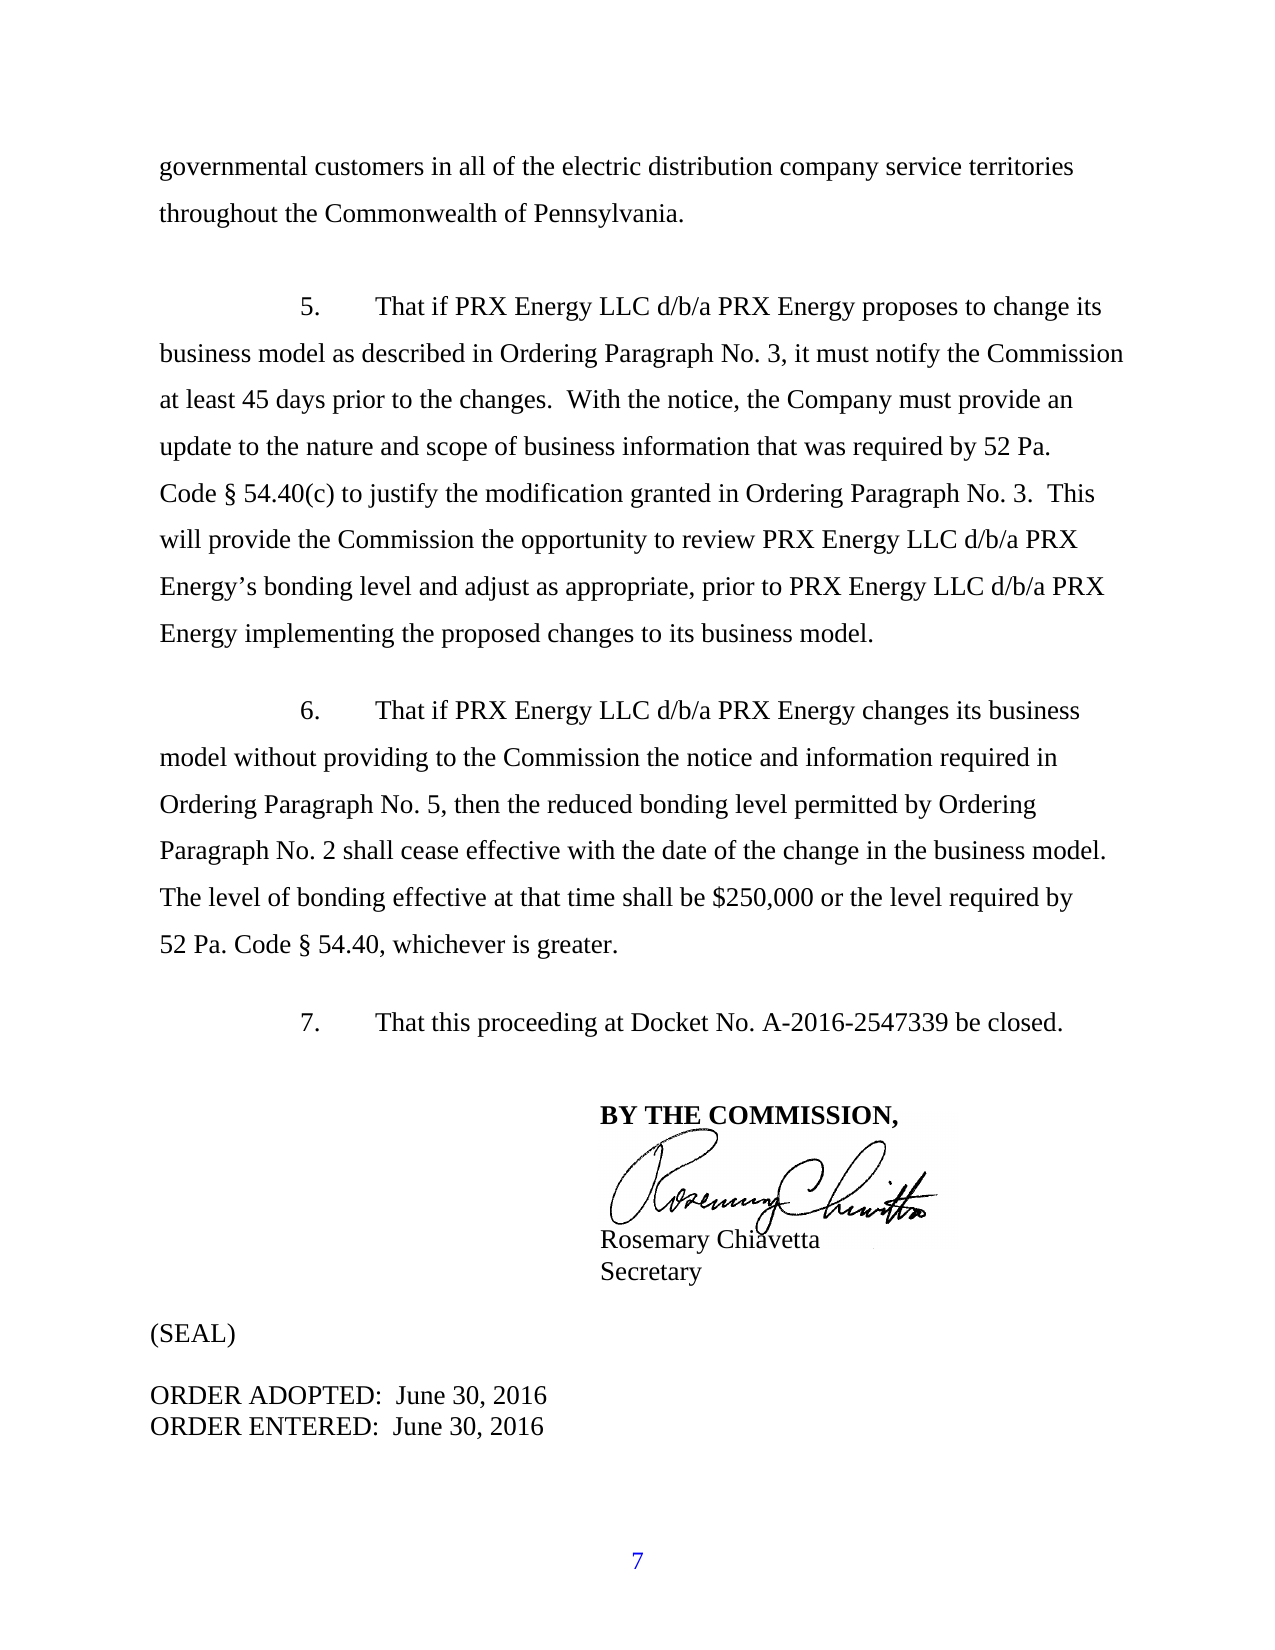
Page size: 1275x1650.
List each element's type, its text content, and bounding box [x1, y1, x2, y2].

list That this proceeding at Docket No. A-2016-2547339 be closed. [159, 1006, 1125, 1037]
text (SEAL) [150, 1317, 1125, 1348]
text Rosemary Chiavetta [150, 1223, 1125, 1255]
list That if PRX Energy LLC d/b/a PRX Energy changes its business model without providing to the Commission the notice and information required in Ordering Paragraph No. 5, then the reduced bonding level permitted by Ordering Paragraph No. 2 shall cease effective with the date of the change in the business model. The level of bonding effective at that time shall be $250,000 or the level required by 52 Pa. Code § 54.40, whichever is greater. [159, 694, 1125, 959]
text Secretary [150, 1255, 1125, 1286]
text BY THE COMMISSION, [150, 1099, 1125, 1130]
text ORDER ADOPTED: June 30, 2016 [150, 1379, 1125, 1410]
text ORDER ENTERED: June 30, 2016 [150, 1410, 1125, 1442]
list That if PRX Energy LLC d/b/a PRX Energy proposes to change its business model as described in Ordering Paragraph No. 3, it must notify the Commission at least 45 days prior to the changes. With the notice, the Company must provide an update to the nature and scope of business information that was required by 52 Pa. Code § 54.40(c) to justify the modification granted in Ordering Paragraph No. 3. This will provide the Commission the opportunity to review PRX Energy LLC d/b/a PRX Energy’s bonding level and adjust as appropriate, prior to PRX Energy LLC d/b/a PRX Energy implementing the proposed changes to its business model. [159, 290, 1125, 648]
picture [598, 1130, 960, 1223]
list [159, 150, 1125, 228]
